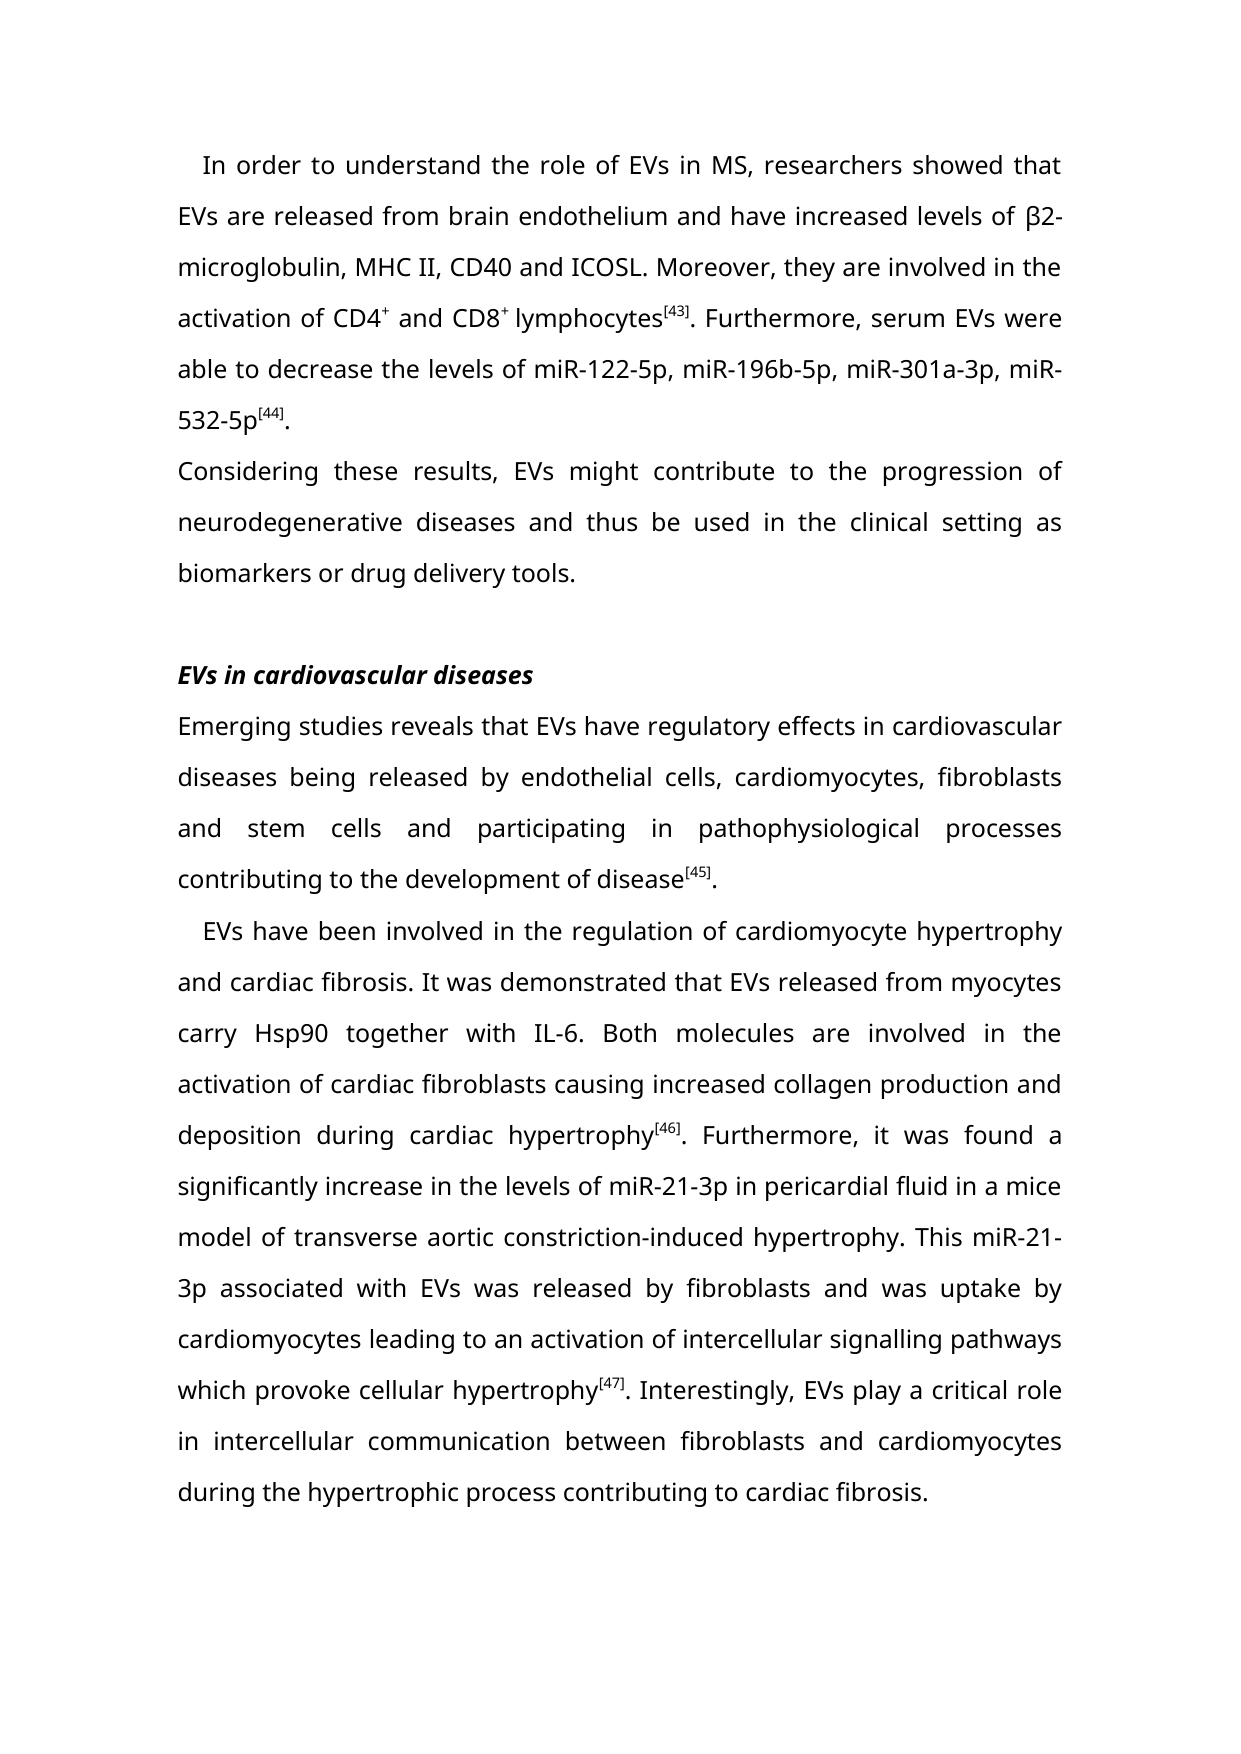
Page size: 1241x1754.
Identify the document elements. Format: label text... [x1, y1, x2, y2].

text EVs have been involved in the regulation of cardiomyocyte hypertrophy and cardiac fibrosis. It was demonstrated that EVs released from myocytes carry Hsp90 together with IL-6. Both molecules are involved in the activation of cardiac fibroblasts causing increased collagen production and deposition during cardiac hypertrophy[46]. Furthermore, it was found a significantly increase in the levels of miR-21-3p in pericardial fluid in a mice model of transverse aortic constriction-induced hypertrophy. This miR-21-3p associated with EVs was released by fibroblasts and was uptake by cardiomyocytes leading to an activation of intercellular signalling pathways which provoke cellular hypertrophy[47]. Interestingly, EVs play a critical role in intercellular communication between fibroblasts and cardiomyocytes during the hypertrophic process contributing to cardiac fibrosis. [177, 913, 1063, 1509]
text In order to understand the role of EVs in MS, researchers showed that EVs are released from brain endothelium and have increased levels of β2-microglobulin, MHC II, CD40 and ICOSL. Moreover, they are involved in the activation of CD4+ and CD8+ lymphocytes[43]. Furthermore, serum EVs were able to decrease the levels of miR-122-5p, miR-196b-5p, miR-301a-3p, miR-532-5p[44]. [177, 148, 1063, 437]
text EVs in cardiovascular diseases [177, 658, 1063, 692]
text Emerging studies reveals that EVs have regulatory effects in cardiovascular diseases being released by endothelial cells, cardiomyocytes, fibroblasts and stem cells and participating in pathophysiological processes contributing to the development of disease[45]. [177, 709, 1063, 896]
text Considering these results, EVs might contribute to the progression of neurodegenerative diseases and thus be used in the clinical setting as biomarkers or drug delivery tools. [177, 454, 1063, 590]
